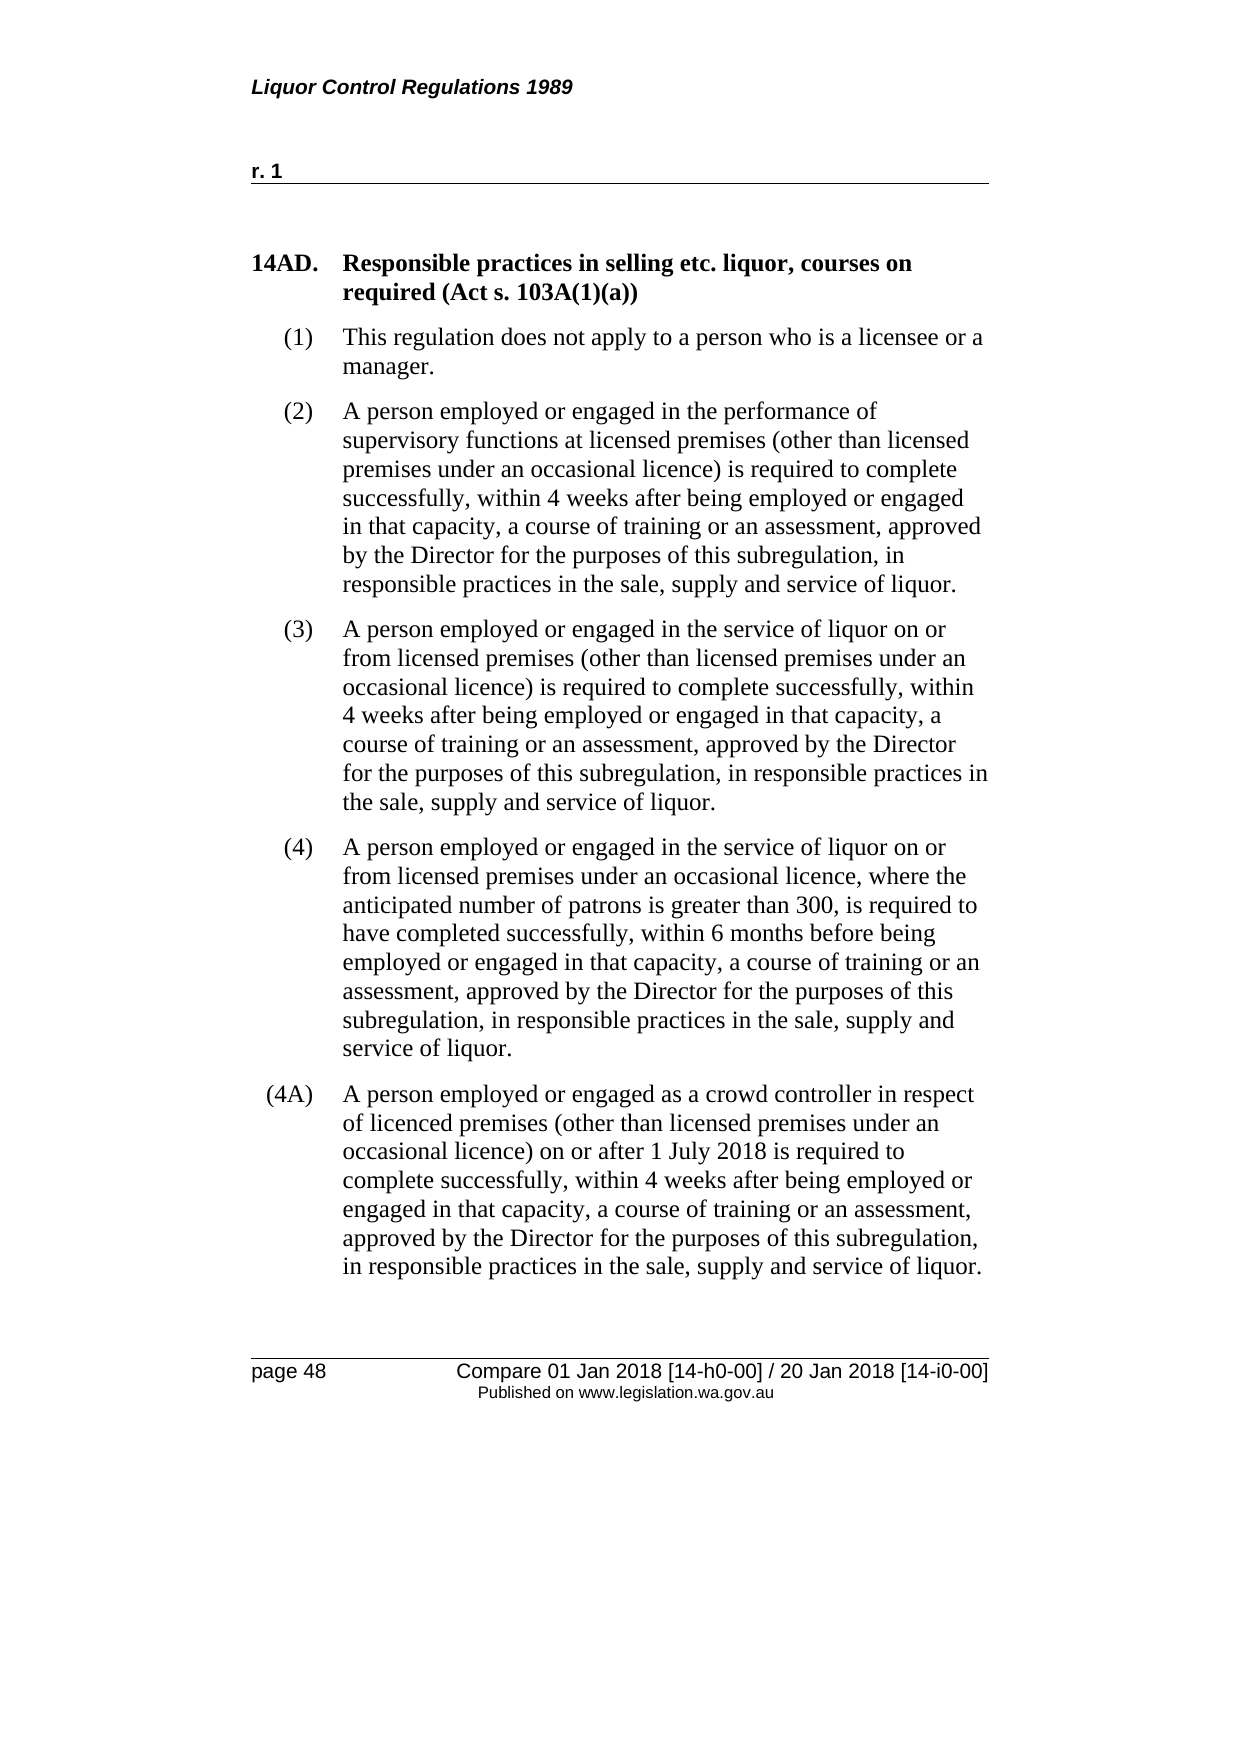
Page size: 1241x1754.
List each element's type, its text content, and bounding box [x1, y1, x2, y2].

text (2) A person employed or engaged in the performance of supervisory functions at licensed premises (other than licensed premises under an occasional licence) is required to complete successfully, within 4 weeks after being employed or engaged in that capacity, a course of training or an assessment, approved by the Director for the purposes of this subregulation, in responsible practices in the sale, supply and service of liquor. [251, 396, 989, 598]
text (1) This regulation does not apply to a person who is a licensee or a manager. [251, 322, 989, 380]
text (4A) A person employed or engaged as a crowd controller in respect of licenced premises (other than licensed premises under an occasional licence) on or after 1 July 2018 is required to complete successfully, within 4 weeks after being employed or engaged in that capacity, a course of training or an assessment, approved by the Director for the purposes of this subregulation, in responsible practices in the sale, supply and service of liquor. [251, 1079, 989, 1280]
text (4) A person employed or engaged in the service of liquor on or from licensed premises under an occasional licence, where the anticipated number of patrons is greater than 300, is required to have completed successfully, within 6 months before being employed or engaged in that capacity, a course of training or an assessment, approved by the Director for the purposes of this subregulation, in responsible practices in the sale, supply and service of liquor. [251, 832, 989, 1062]
subtitle 14AD. Responsible practices in selling etc. liquor, courses on required (Act s. 103A(1)(a)) [251, 248, 989, 306]
text (3) A person employed or engaged in the service of liquor on or from licensed premises (other than licensed premises under an occasional licence) is required to complete successfully, within 4 weeks after being employed or engaged in that capacity, a course of training or an assessment, approved by the Director for the purposes of this subregulation, in responsible practices in the sale, supply and service of liquor. [251, 614, 989, 816]
